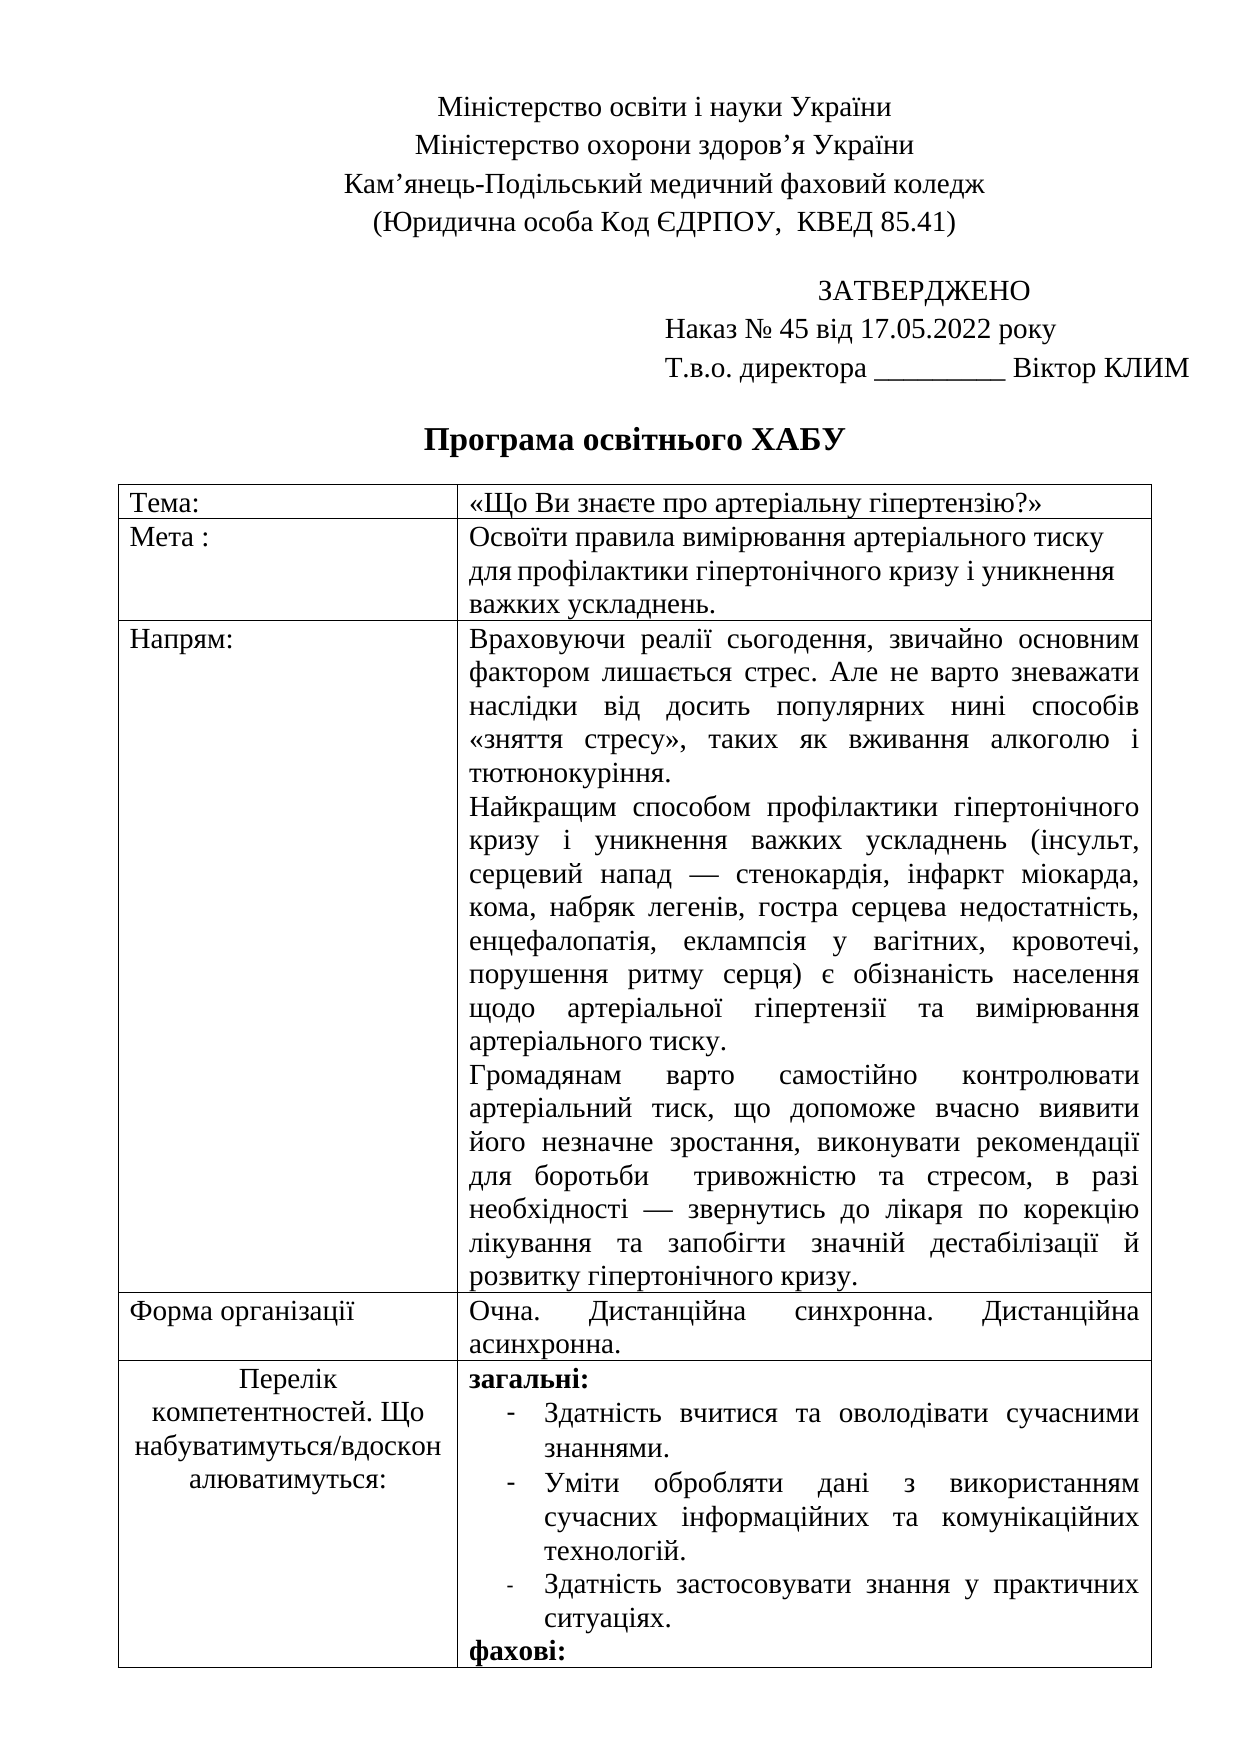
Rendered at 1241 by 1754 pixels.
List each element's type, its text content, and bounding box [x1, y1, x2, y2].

table_header «Що Ви знаєте про артеріальну гіпертензію?» [458, 485, 1151, 518]
text Програма освітнього ХАБУ [118, 419, 1152, 457]
text Міністерство охорони здоров’я України [177, 127, 1152, 161]
table_cell Мета : [119, 519, 457, 620]
table_cell Напрям: [119, 621, 457, 1292]
table_cell Очна. Дистанційна синхронна. Дистанційна асинхронна. [458, 1293, 1151, 1360]
table_cell Враховуючи реалії сьогодення, звичайно основним фактором лишається стрес. Але не варто зневажати наслідки від досить популярних нині способів «зняття стресу», таких як вживання алкоголю і тютюнокуріння. Найкращим способом профілактики гіпертонічного кризу і уникнення важких ускладнень (інсульт, серцевий напад — стенокардія, інфаркт міокарда, кома, набряк легенів, гостра серцева недостатність, енцефалопатія, еклампсія у вагітних, кровотечі, порушення ритму серця) є обізнаність населення щодо артеріальної гіпертензії та вимірювання артеріального тиску. Громадянам варто самостійно контролювати артеріальний тиск, що допоможе вчасно виявити його незначне зростання, виконувати рекомендації для боротьби тривожністю та стресом, в разі необхідності — звернутись до лікаря по корекцію лікування та запобігти значній дестабілізації й розвитку гіпертонічного кризу. [458, 621, 1151, 1292]
text Міністерство освіти і науки України [177, 89, 1152, 122]
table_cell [458, 1361, 1151, 1667]
text (Юридична особа Код ЄДРПОУ, КВЕД 85.41) [177, 204, 1152, 238]
text Т.в.о. директора _________ Віктор КЛИМ [664, 350, 1196, 384]
table_cell Освоїти правила вимірювання артеріального тиску для профілактики гіпертонічного кризу і уникнення важких ускладнень. [458, 519, 1151, 620]
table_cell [119, 1361, 457, 1667]
text Наказ № 45 від 17.05.2022 року [664, 312, 1196, 345]
table_cell Форма організації [119, 1293, 457, 1360]
text Кам’янець-Подільський медичний фаховий коледж [177, 166, 1152, 199]
text ЗАТВЕРДЖЕНО [664, 273, 1196, 307]
table_header Тема: [119, 485, 457, 518]
